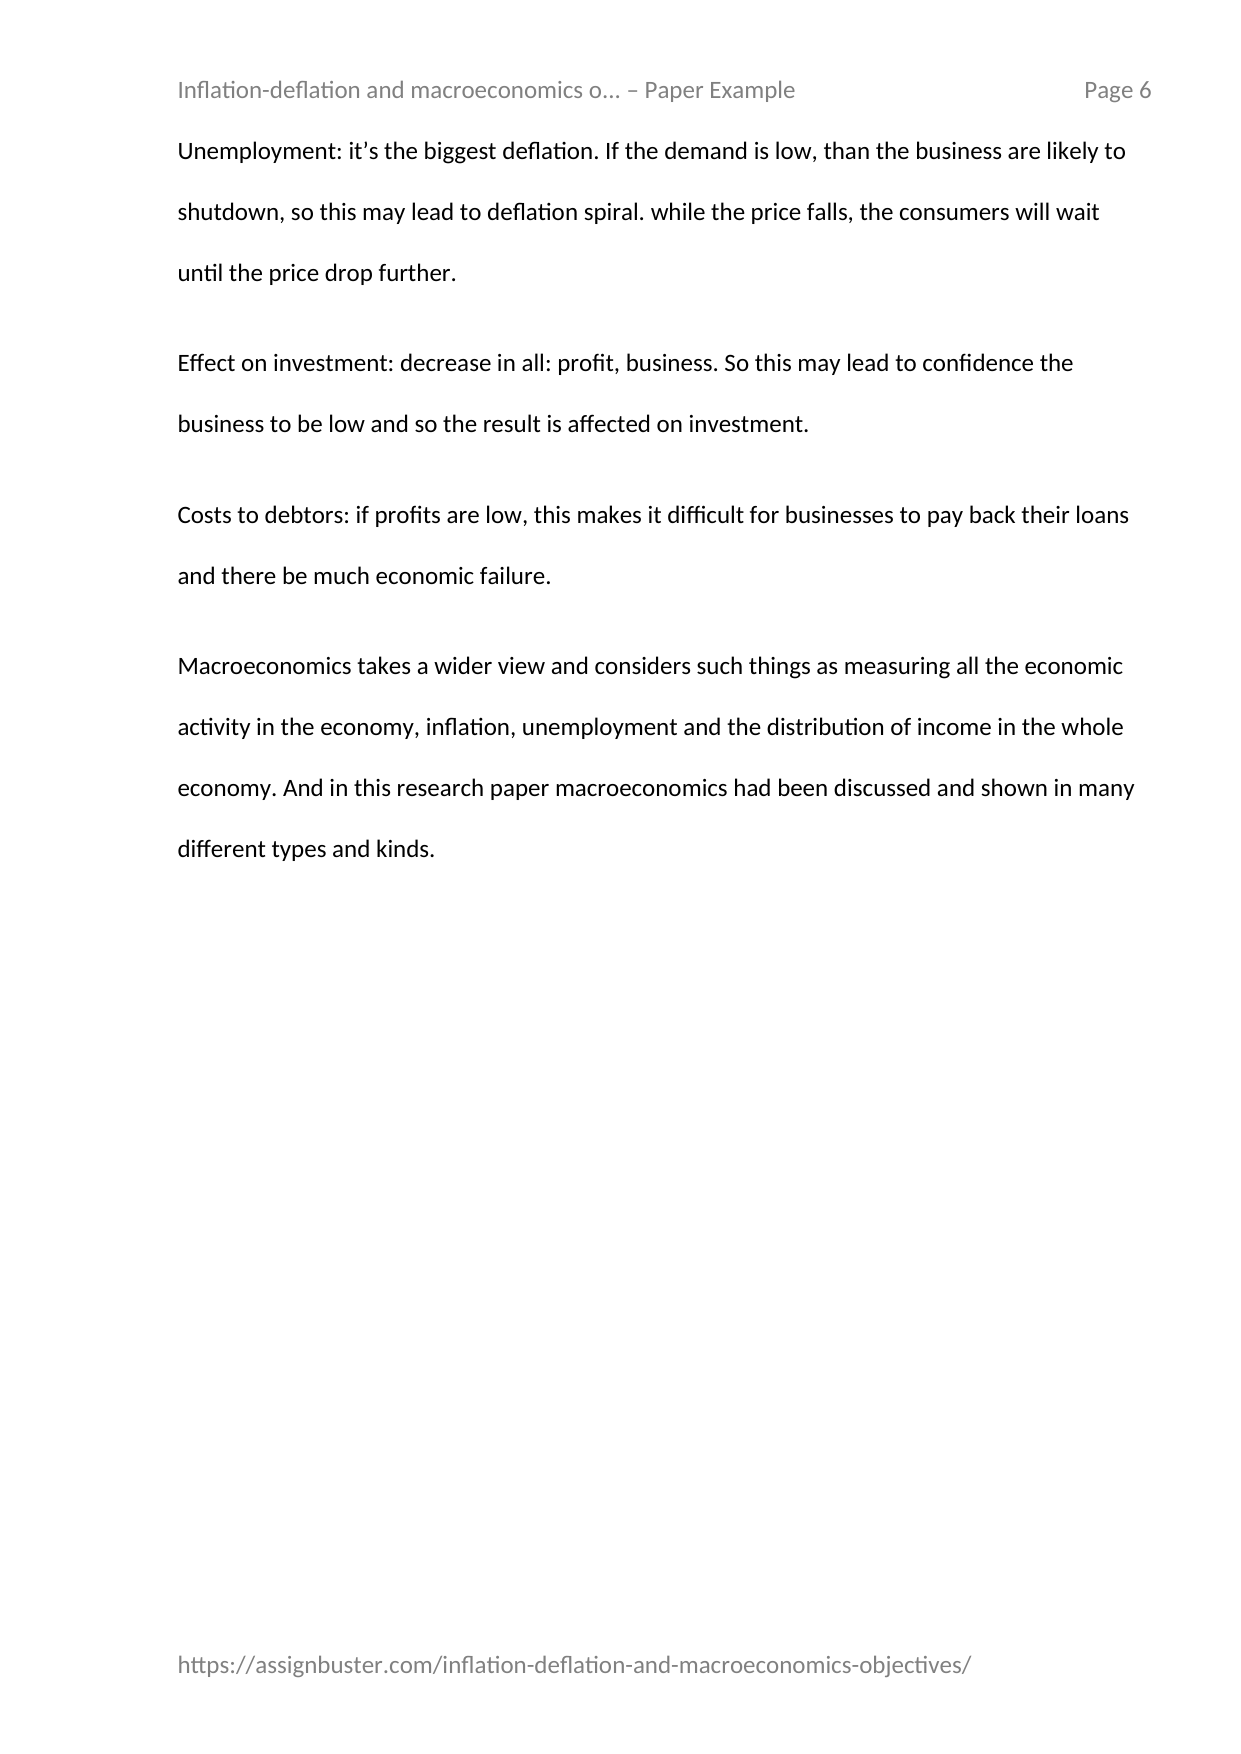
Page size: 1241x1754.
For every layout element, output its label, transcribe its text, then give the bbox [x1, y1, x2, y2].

text Macroeconomics takes a wider view and considers such things as measuring all the economic activity in the economy, inflation, unemployment and the distribution of income in the whole economy. And in this research paper macroeconomics had been discussed and shown in many different types and kinds. [177, 651, 1152, 864]
text Unemployment: it’s the biggest deflation. If the demand is low, than the business are likely to shutdown, so this may lead to deflation spiral. while the price falls, the consumers will wait until the price drop further. [177, 135, 1152, 287]
text Costs to debtors: if profits are low, this makes it difficult for businesses to pay back their loans and there be much economic failure. [177, 499, 1152, 591]
text Effect on investment: decrease in all: profit, business. So this may lead to confidence the business to be low and so the result is affected on investment. [177, 347, 1152, 439]
